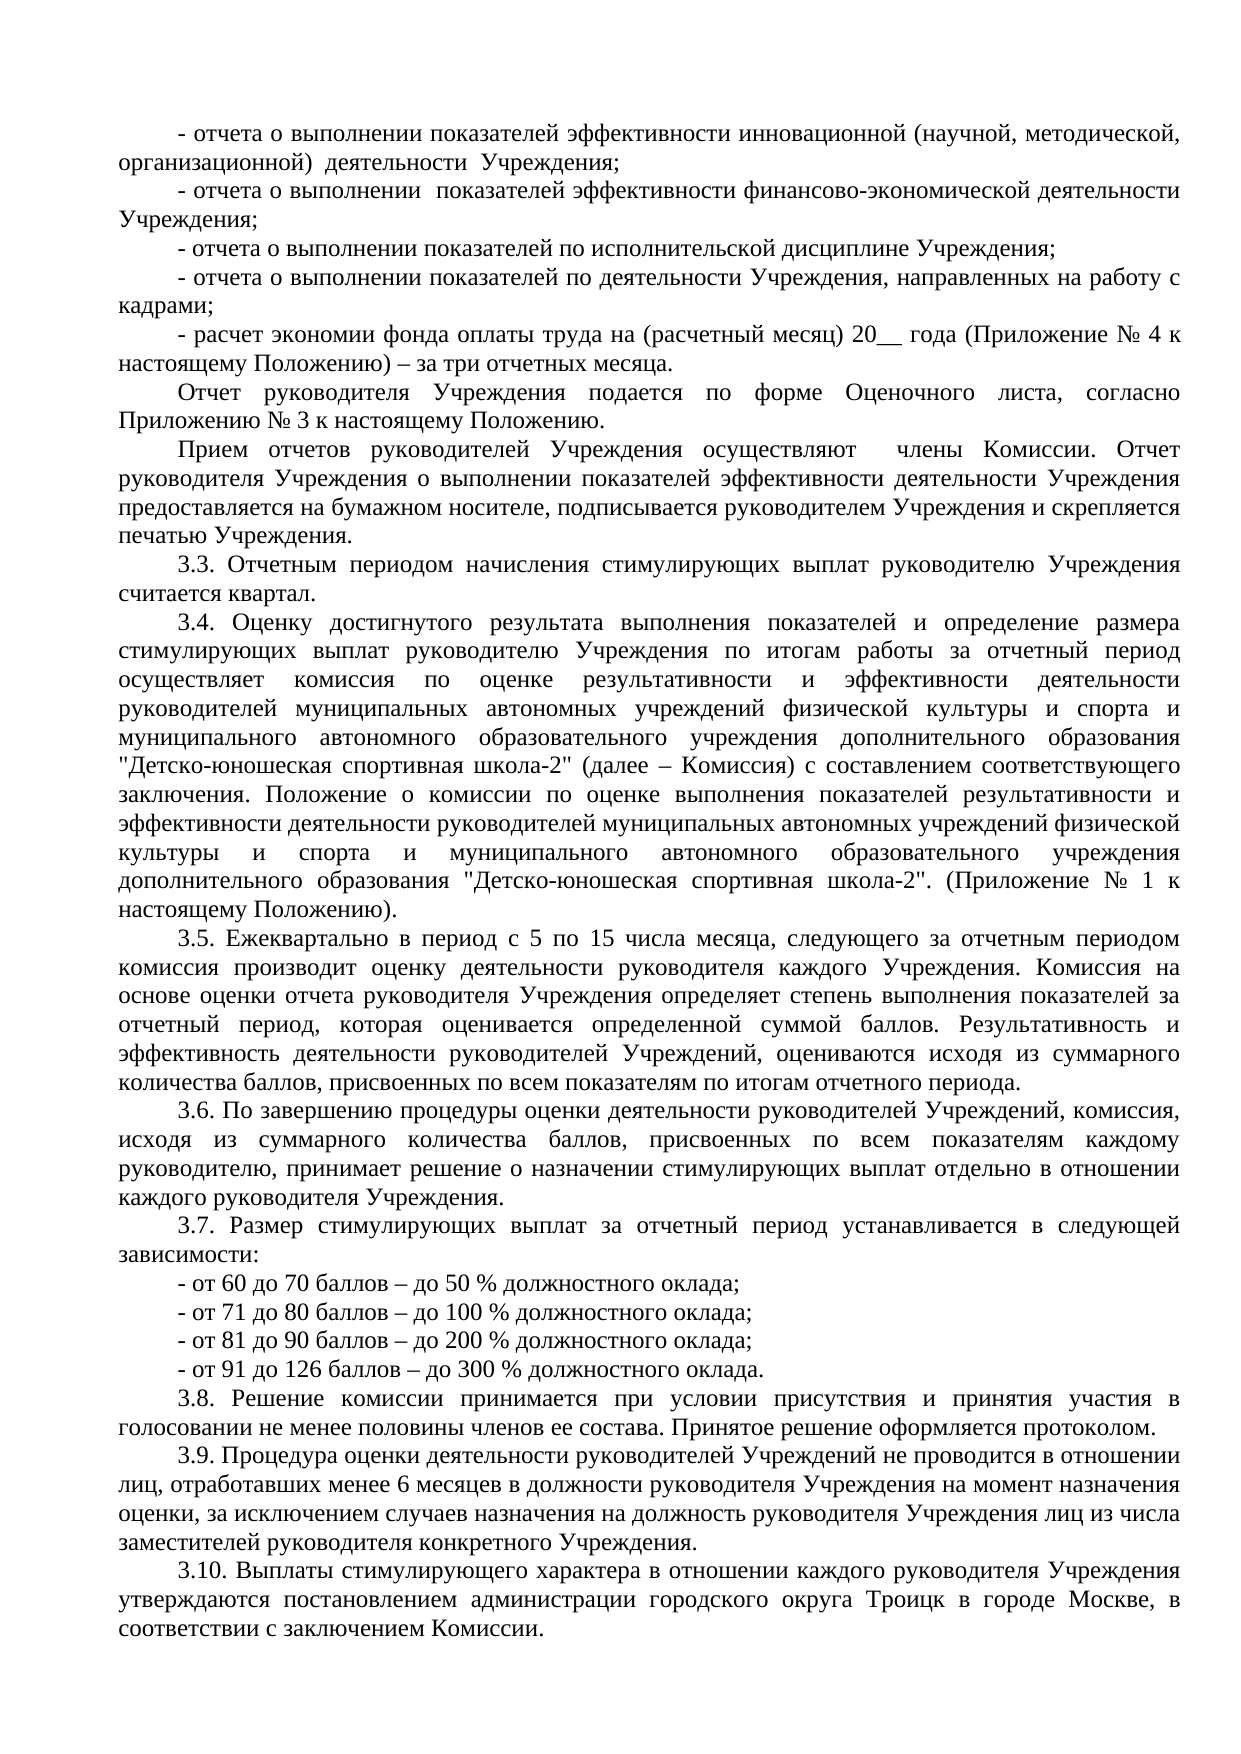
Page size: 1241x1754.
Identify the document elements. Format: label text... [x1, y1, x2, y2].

text - от 81 до 90 баллов – до 200 % должностного оклада; [118, 1326, 1181, 1354]
text 3.6. По завершению процедуры оценки деятельности руководителей Учреждений, комиссия, исходя из суммарного количества баллов, присвоенных по всем показателям каждому руководителю, принимает решение о назначении стимулирующих выплат отдельно в отношении каждого руководителя Учреждения. [118, 1096, 1181, 1211]
text - отчета о выполнении показателей эффективности инновационной (научной, методической, организационной) деятельности Учреждения; [118, 118, 1181, 176]
text - от 60 до 70 баллов – до 50 % должностного оклада; [118, 1268, 1181, 1297]
text 3.7. Размер стимулирующих выплат за отчетный период устанавливается в следующей зависимости: [118, 1211, 1181, 1268]
text 3.4. Оценку достигнутого результата выполнения показателей и определение размера стимулирующих выплат руководителю Учреждения по итогам работы за отчетный период осуществляет комиссия по оценке результативности и эффективности деятельности руководителей муниципальных автономных учреждений физической культуры и спорта и муниципального автономного образовательного учреждения дополнительного образования "Детско-юношеская спортивная школа-2" (далее – Комиссия) с составлением соответствующего заключения. Положение о комиссии по оценке выполнения показателей результативности и эффективности деятельности руководителей муниципальных автономных учреждений физической культуры и спорта и муниципального автономного образовательного учреждения дополнительного образования "Детско-юношеская спортивная школа-2". (Приложение № 1 к настоящему Положению). [118, 607, 1181, 923]
text Прием отчетов руководителей Учреждения осуществляют члены Комиссии. Отчет руководителя Учреждения о выполнении показателей эффективности деятельности Учреждения предоставляется на бумажном носителе, подписывается руководителем Учреждения и скрепляется печатью Учреждения. [118, 434, 1181, 549]
text 3.8. Решение комиссии принимается при условии присутствия и принятия участия в голосовании не менее половины членов ее состава. Принятое решение оформляется протоколом. [118, 1383, 1181, 1441]
text - отчета о выполнении показателей по деятельности Учреждения, направленных на работу с кадрами; [118, 262, 1181, 319]
text 3.5. Ежеквартально в период с 5 по 15 числа месяца, следующего за отчетным периодом комиссия производит оценку деятельности руководителя каждого Учреждения. Комиссия на основе оценки отчета руководителя Учреждения определяет степень выполнения показателей за отчетный период, которая оценивается определенной суммой баллов. Результативность и эффективность деятельности руководителей Учреждений, оцениваются исходя из суммарного количества баллов, присвоенных по всем показателям по итогам отчетного периода. [118, 923, 1181, 1096]
text 3.10. Выплаты стимулирующего характера в отношении каждого руководителя Учреждения утверждаются постановлением администрации городского округа Троицк в городе Москве, в соответствии с заключением Комиссии. [118, 1556, 1181, 1642]
text Отчет руководителя Учреждения подается по форме Оценочного листа, согласно Приложению № 3 к настоящему Положению. [118, 377, 1181, 434]
text - от 91 до 126 баллов – до 300 % должностного оклада. [118, 1354, 1181, 1383]
text 3.9. Процедура оценки деятельности руководителей Учреждений не проводится в отношении лиц, отработавших менее 6 месяцев в должности руководителя Учреждения на момент назначения оценки, за исключением случаев назначения на должность руководителя Учреждения лиц из числа заместителей руководителя конкретного Учреждения. [118, 1441, 1181, 1556]
text - расчет экономии фонда оплаты труда на (расчетный месяц) 20__ года (Приложение № 4 к настоящему Положению) – за три отчетных месяца. [118, 319, 1181, 377]
text - отчета о выполнении показателей по исполнительской дисциплине Учреждения; [118, 233, 1181, 262]
text - отчета о выполнении показателей эффективности финансово-экономической деятельности Учреждения; [118, 176, 1181, 233]
text 3.3. Отчетным периодом начисления стимулирующих выплат руководителю Учреждения считается квартал. [118, 549, 1181, 607]
text - от 71 до 80 баллов – до 100 % должностного оклада; [118, 1297, 1181, 1326]
